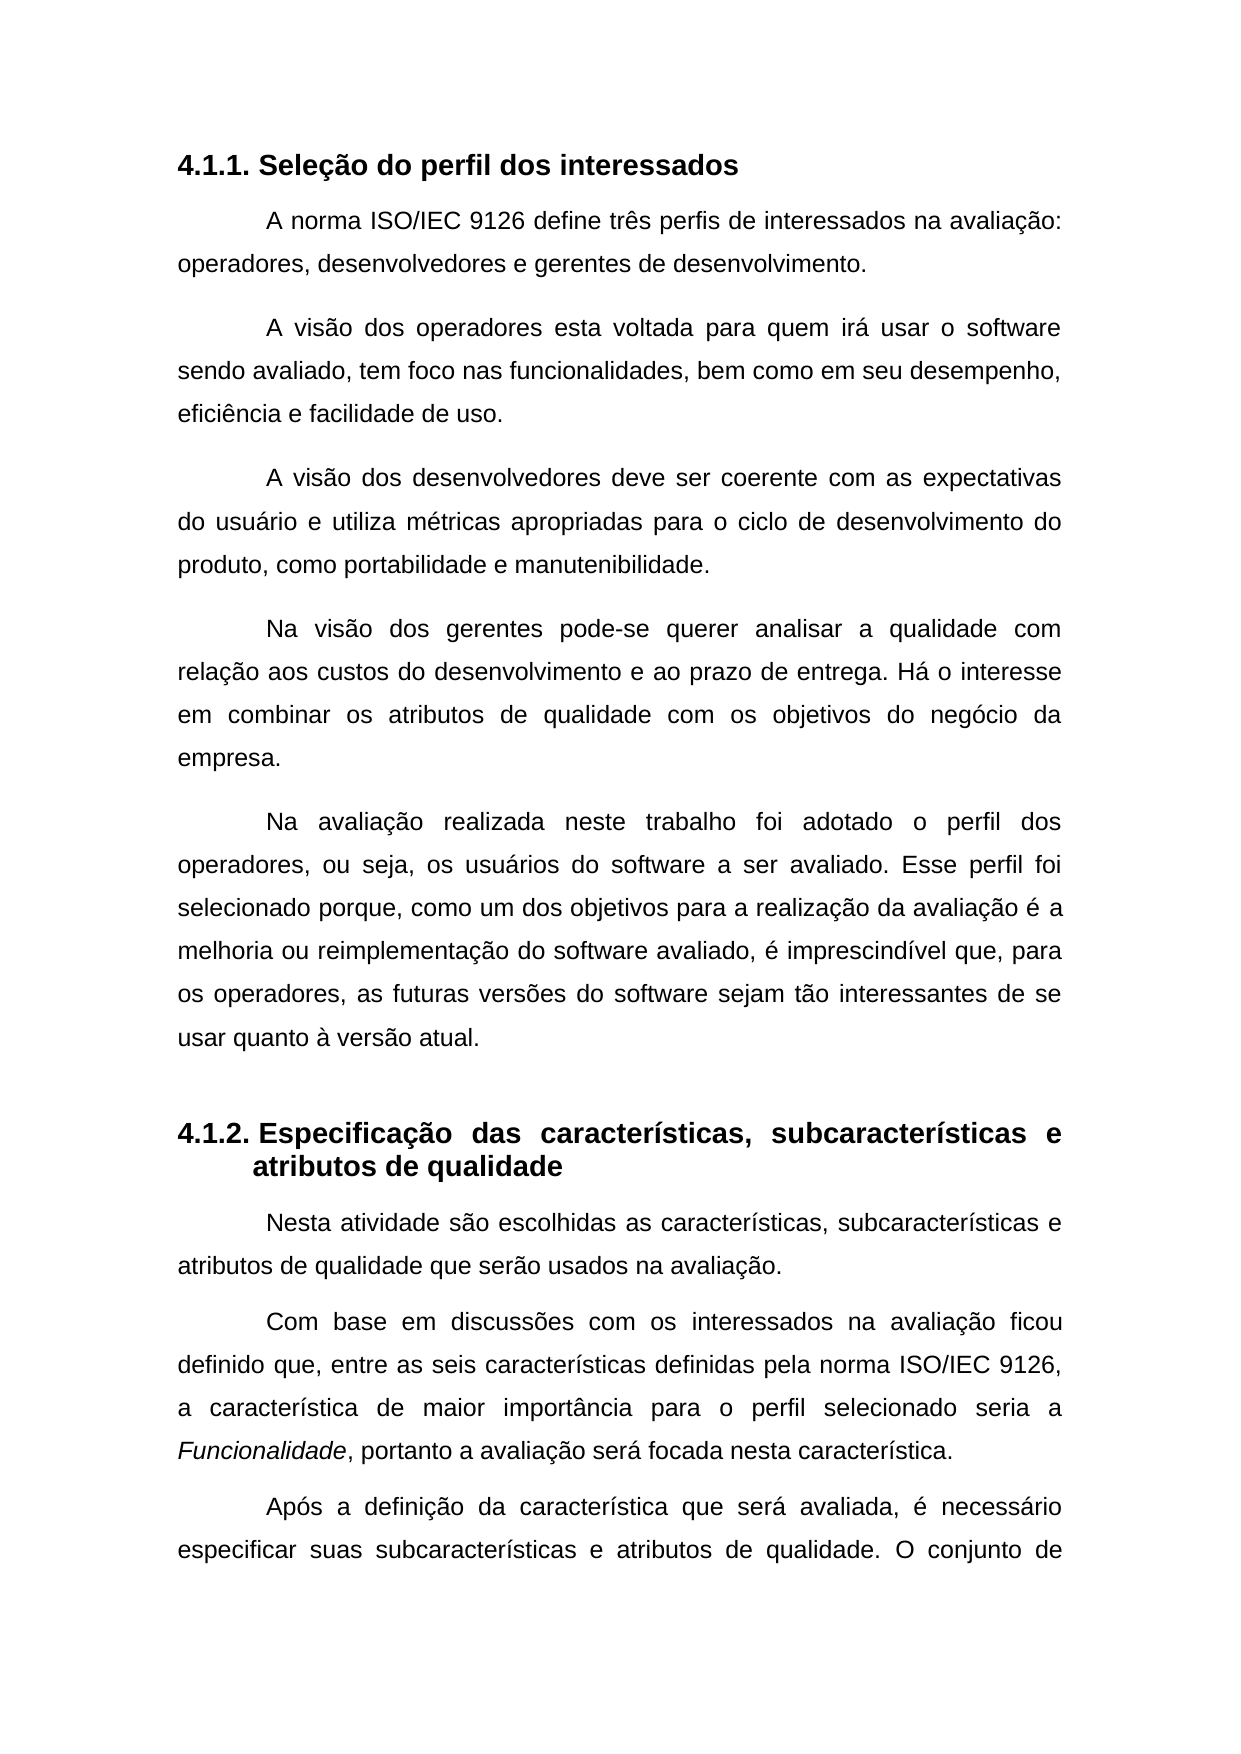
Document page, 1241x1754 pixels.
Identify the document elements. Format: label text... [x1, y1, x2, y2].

text A norma ISO/IEC 9126 define três perfis de interessados na avaliação: operadores, desenvolvedores e gerentes de desenvolvimento. [177, 206, 1063, 278]
text Nesta atividade são escolhidas as características, subcaracterísticas e atributos de qualidade que serão usados na avaliação. [177, 1208, 1063, 1280]
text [177, 1492, 1063, 1563]
text Na avaliação realizada neste trabalho foi adotado o perfil dos operadores, ou seja, os usuários do software a ser avaliado. Esse perfil foi selecionado porque, como um dos objetivos para a realização da avaliação é a melhoria ou reimplementação do software avaliado, é imprescindível que, para os operadores, as futuras versões do software sejam tão interessantes de se usar quanto à versão atual. [177, 807, 1063, 1051]
text A visão dos desenvolvedores deve ser coerente com as expectativas do usuário e utiliza métricas apropriadas para o ciclo de desenvolvimento do produto, como portabilidade e manutenibilidade. [177, 463, 1063, 578]
subtitle Especificação das características, subcaracterísticas e atributos de qualidade [177, 1116, 1063, 1183]
text A visão dos operadores esta voltada para quem irá usar o software sendo avaliado, tem foco nas funcionalidades, bem como em seu desempenho, eficiência e facilidade de uso. [177, 313, 1063, 428]
subtitle Seleção do perfil dos interessados [177, 148, 1063, 181]
text Com base em discussões com os interessados na avaliação ficou definido que, entre as seis características definidas pela norma ISO/IEC 9126, a característica de maior importância para o perfil selecionado seria a Funcionalidade, portanto a avaliação será focada nesta característica. [177, 1307, 1063, 1465]
text Na visão dos gerentes pode-se querer analisar a qualidade com relação aos custos do desenvolvimento e ao prazo de entrega. Há o interesse em combinar os atributos de qualidade com os objetivos do negócio da empresa. [177, 614, 1063, 772]
